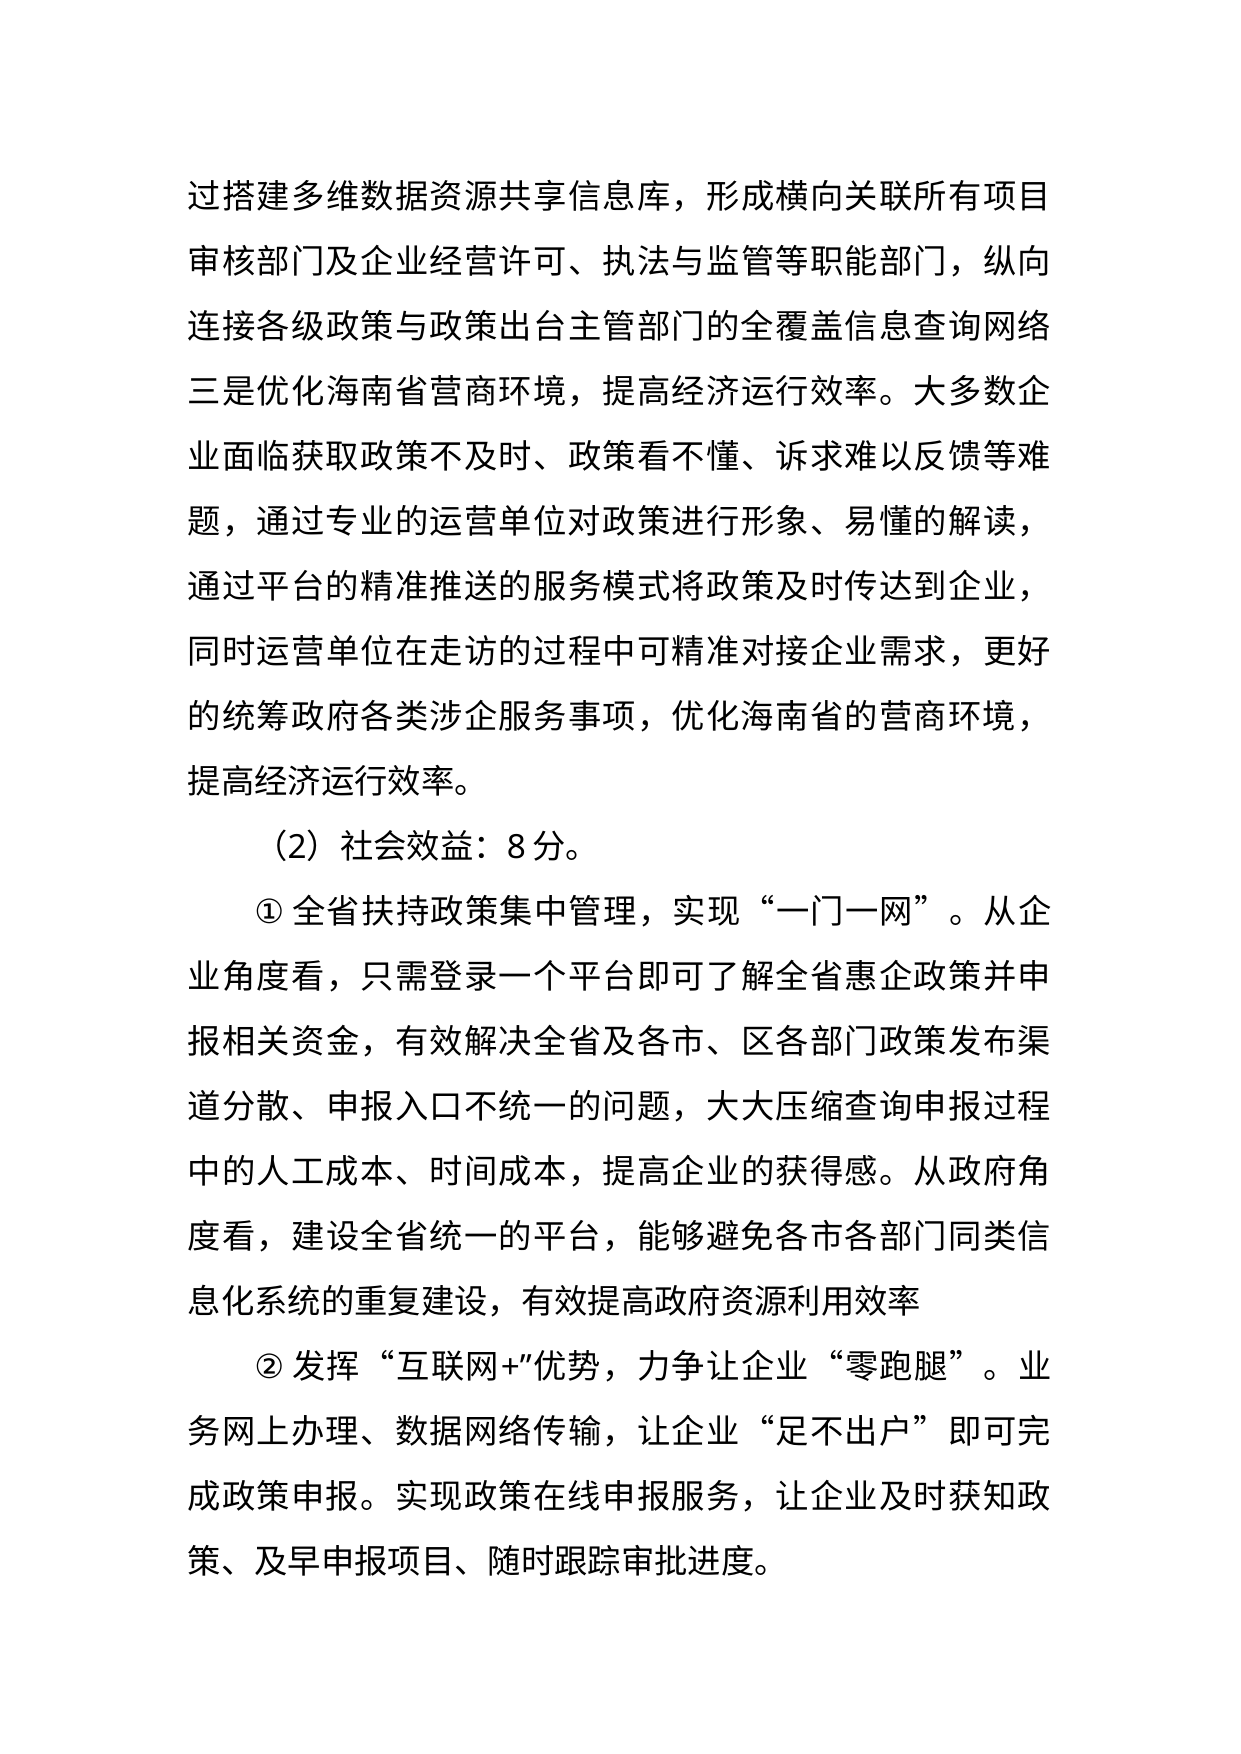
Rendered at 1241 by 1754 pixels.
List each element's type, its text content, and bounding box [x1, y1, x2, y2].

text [187, 162, 1053, 812]
text ②发挥“互联网+”优势，力争让企业“零跑腿”。业务网上办理、数据网络传输，让企业“足不出户”即可完成政策申报。实现政策在线申报服务，让企业及时获知政策、及早申报项目、随时跟踪审批进度。 [187, 1332, 1053, 1592]
list 社会效益：8分。 [187, 812, 1053, 877]
text ①全省扶持政策集中管理，实现“一门一网”。从企业角度看，只需登录一个平台即可了解全省惠企政策并申报相关资金，有效解决全省及各市、区各部门政策发布渠道分散、申报入口不统一的问题，大大压缩查询申报过程中的人工成本、时间成本，提高企业的获得感。从政府角度看，建设全省统一的平台，能够避免各市各部门同类信息化系统的重复建设，有效提高政府资源利用效率 [187, 877, 1053, 1332]
